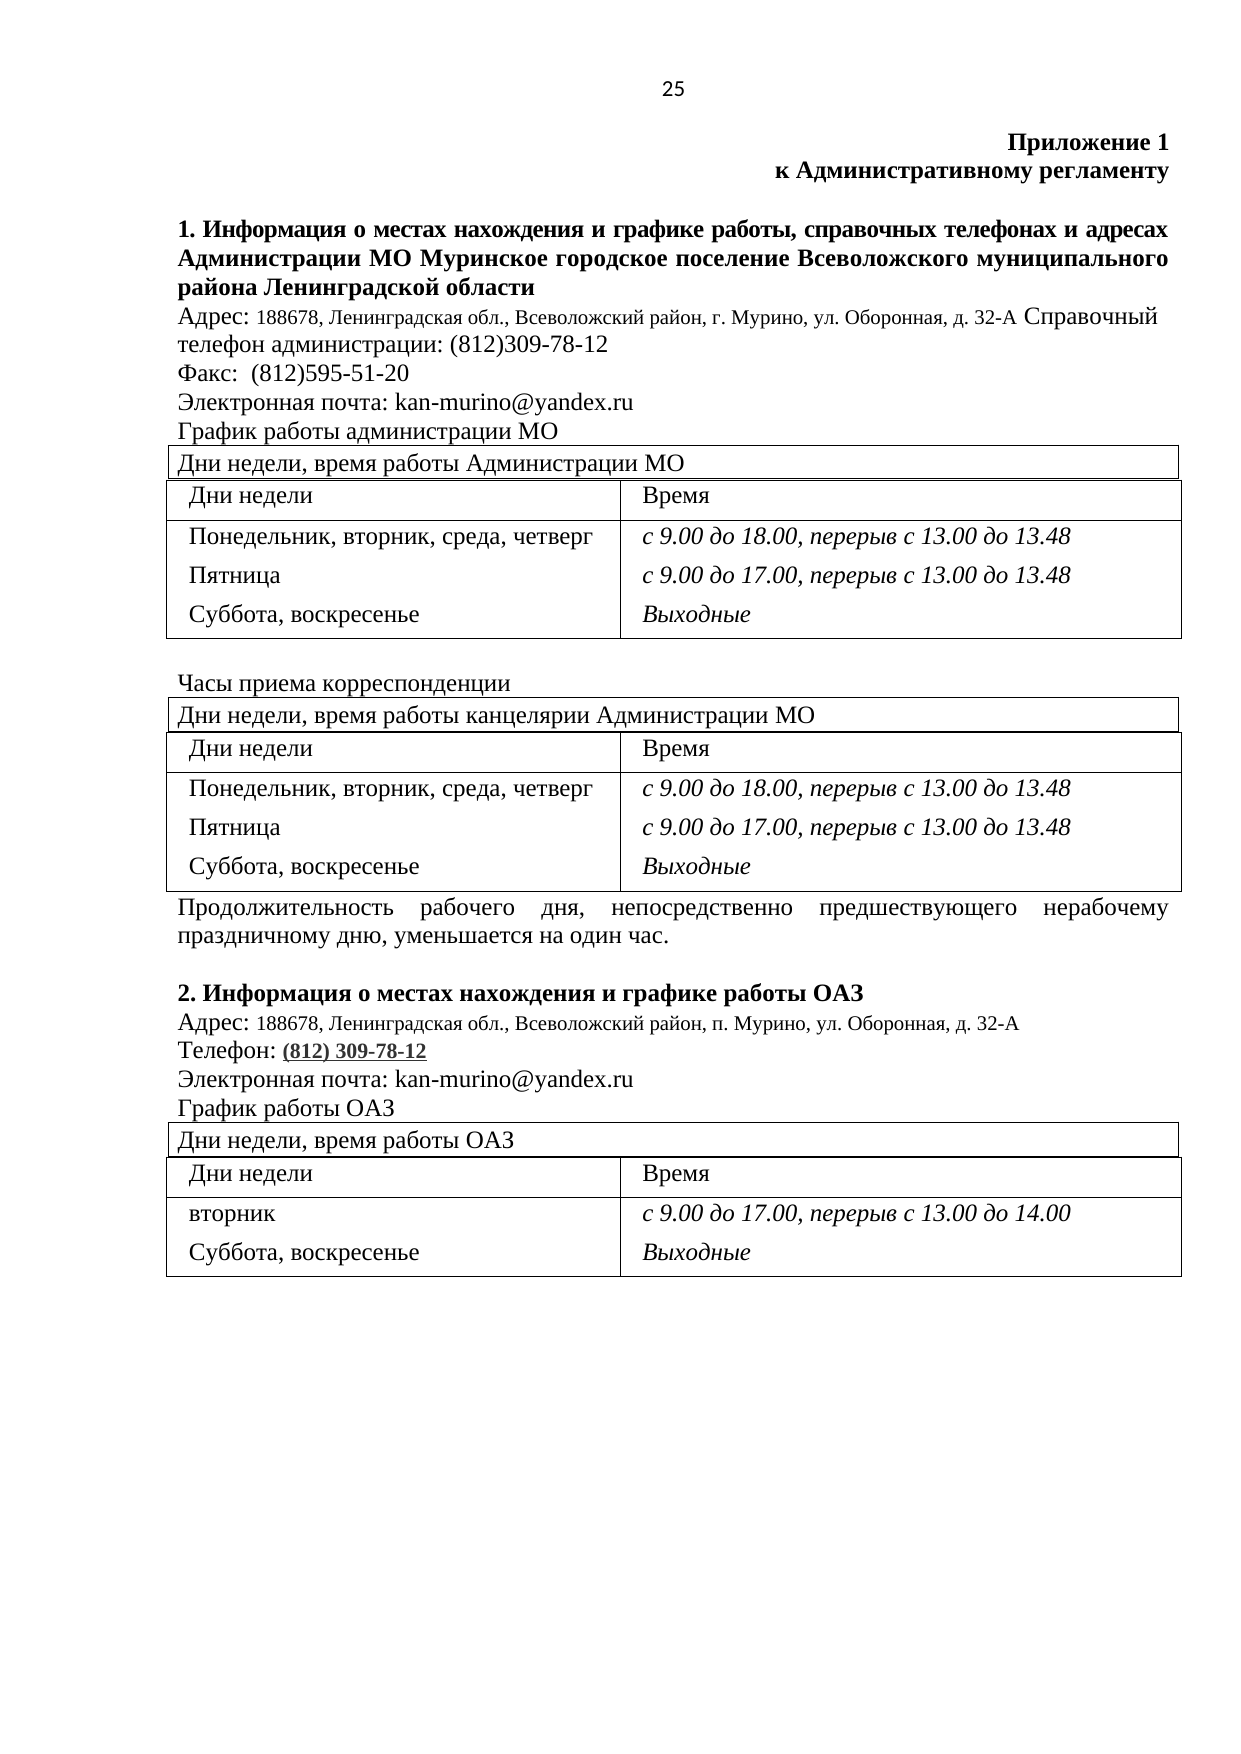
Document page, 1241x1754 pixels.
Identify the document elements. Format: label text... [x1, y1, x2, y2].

text Часы приема корреспонденции [177, 668, 1169, 697]
text к Административному регламенту [133, 155, 1169, 184]
text Электронная почта: kan-murino@yandex.ru [177, 387, 1169, 416]
table_cell Понедельник, вторник, среда, четверг Пятница Суббота, воскресенье [167, 773, 620, 891]
text Электронная почта: kan-murino@yandex.ru [177, 1064, 1169, 1093]
text Приложение 1 [133, 127, 1169, 155]
table_header Время [621, 481, 1181, 520]
table_cell с 9.00 до 17.00, перерыв с 13.00 до 14.00 Выходные [621, 1198, 1181, 1276]
table_header Дни недели [167, 481, 620, 520]
text Факс: (812)595-51-20 [177, 358, 1169, 387]
text 1. Информация о местах нахождения и графике работы, справочных телефонах и адресах Администрации МО Муринское городское поселение Всеволожского муниципального района Ленинградской области [177, 214, 1169, 301]
text Адрес: 188678, Ленинградская обл., Всеволожский район, п. Мурино, ул. Оборонная, д. 32-А [177, 1007, 1169, 1035]
table_header Время [621, 733, 1181, 772]
text Телефон: (812) 309-78-12 [177, 1035, 1169, 1064]
table_cell с 9.00 до 18.00, перерыв с 13.00 до 13.48 с 9.00 до 17.00, перерыв с 13.00 до 13.48 Выходные [621, 521, 1181, 638]
table_header Дни недели [167, 1158, 620, 1197]
text Дни недели, время работы канцелярии Администрации МО [169, 698, 1178, 731]
text Продолжительность рабочего дня, непосредственно предшествующего нерабочему праздничному дню, уменьшается на один час. [177, 892, 1169, 949]
text Адрес: 188678, Ленинградская обл., Всеволожский район, г. Мурино, ул. Оборонная, д. 32-А Справочный телефон администрации: (812)309-78-12 [177, 301, 1169, 358]
table_cell вторник Суббота, воскресенье [167, 1198, 620, 1276]
table_header Время [621, 1158, 1181, 1197]
table_cell с 9.00 до 18.00, перерыв с 13.00 до 13.48 с 9.00 до 17.00, перерыв с 13.00 до 13.48 Выходные [621, 773, 1181, 891]
text Дни недели, время работы Администрации МО [169, 446, 1178, 478]
text 2. Информация о местах нахождения и графике работы ОАЗ [177, 978, 1169, 1007]
text График работы администрации МО [177, 416, 1169, 444]
text График работы ОАЗ [177, 1093, 1169, 1122]
table_header Дни недели [167, 733, 620, 772]
table_cell Понедельник, вторник, среда, четверг Пятница Суббота, воскресенье [167, 521, 620, 638]
text Дни недели, время работы ОАЗ [169, 1123, 1178, 1156]
